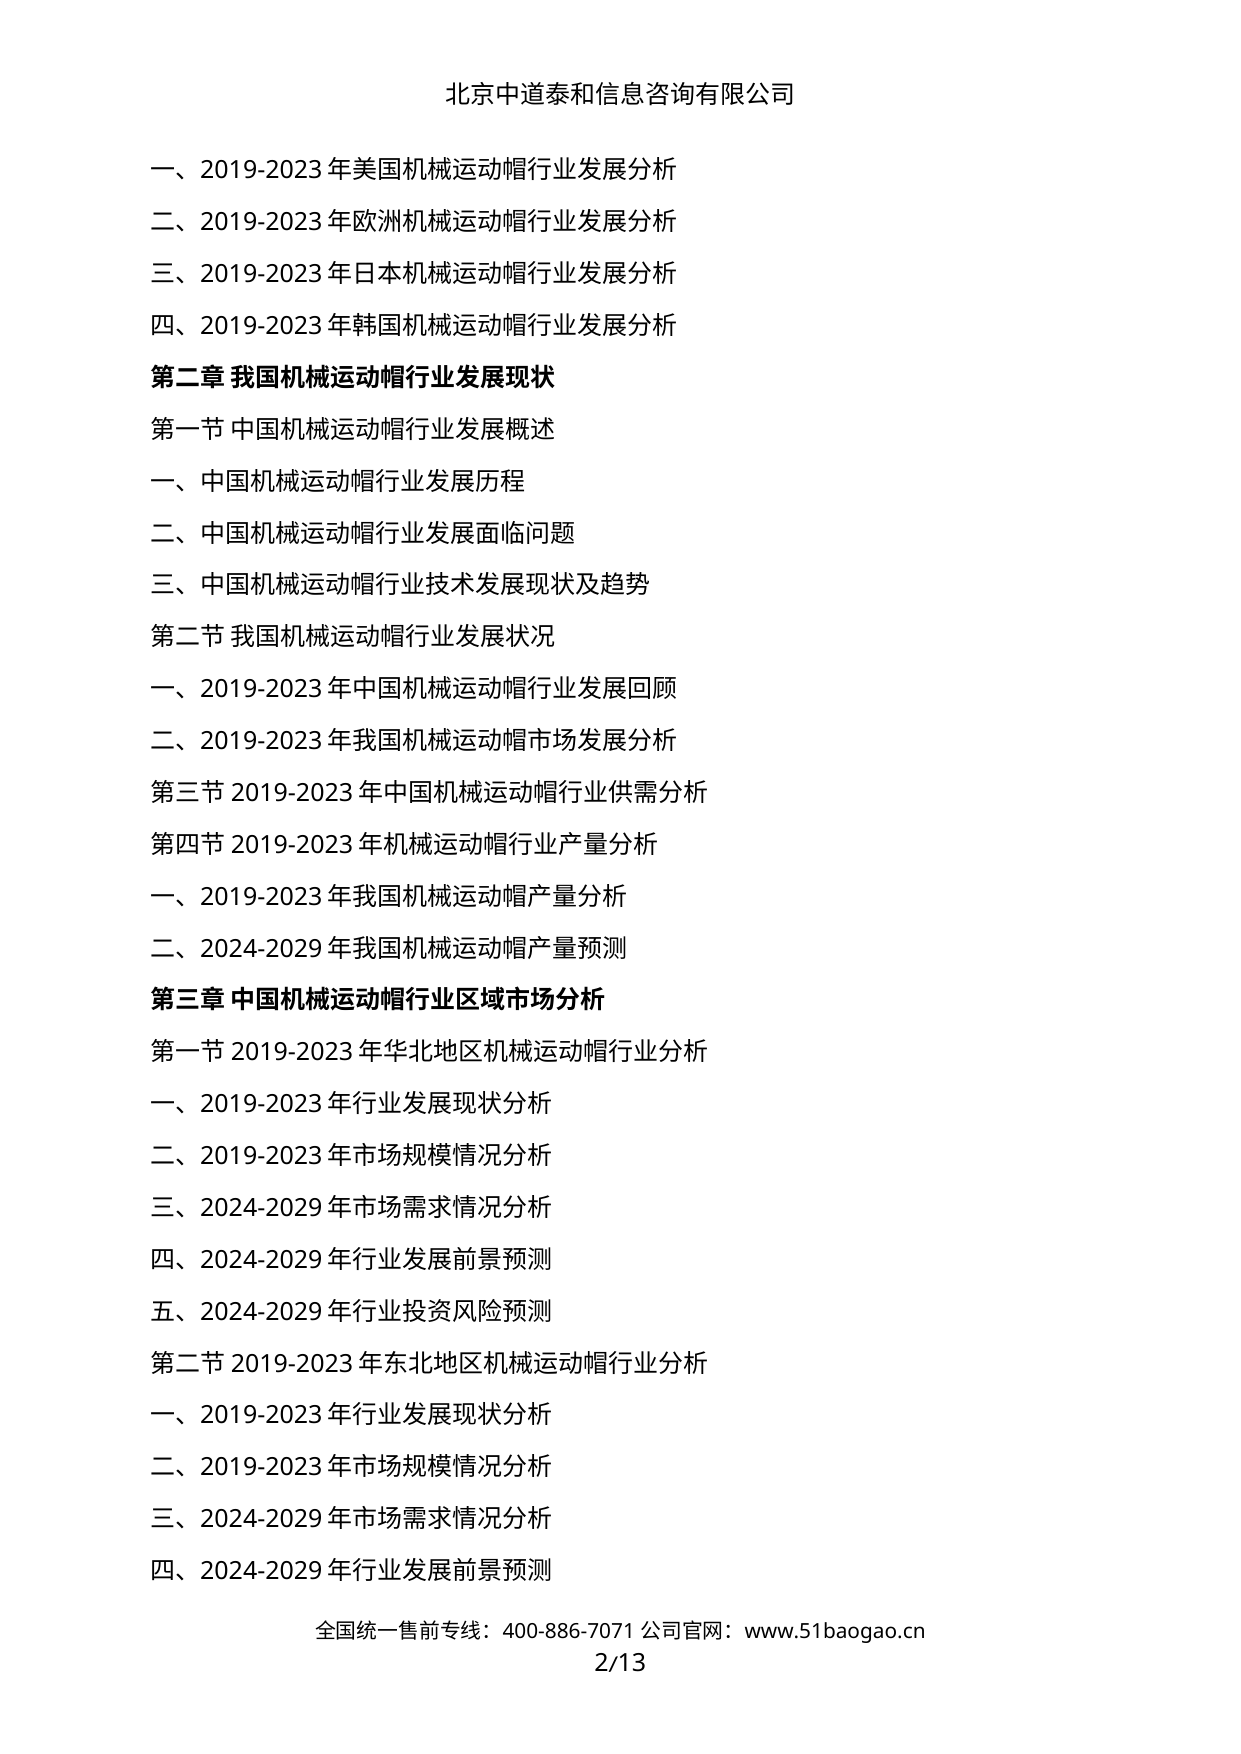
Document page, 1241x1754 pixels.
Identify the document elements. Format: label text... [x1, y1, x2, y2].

text 五、2024-2029年行业投资风险预测 [150, 1291, 1090, 1327]
text 第三节 2019-2023年中国机械运动帽行业供需分析 [150, 772, 1090, 809]
text 第四节 2019-2023年机械运动帽行业产量分析 [150, 824, 1090, 861]
text 第一节 2019-2023年华北地区机械运动帽行业分析 [150, 1032, 1090, 1068]
text 一、中国机械运动帽行业发展历程 [150, 461, 1090, 497]
text 三、2024-2029年市场需求情况分析 [150, 1499, 1090, 1535]
text 一、2019-2023年行业发展现状分析 [150, 1084, 1090, 1120]
text 一、2019-2023年美国机械运动帽行业发展分析 [150, 150, 1090, 186]
text 二、中国机械运动帽行业发展面临问题 [150, 513, 1090, 549]
text 二、2019-2023年欧洲机械运动帽行业发展分析 [150, 202, 1090, 238]
text 二、2019-2023年我国机械运动帽市场发展分析 [150, 721, 1090, 757]
text 一、2019-2023年行业发展现状分析 [150, 1395, 1090, 1431]
text 三、中国机械运动帽行业技术发展现状及趋势 [150, 565, 1090, 601]
text 一、2019-2023年中国机械运动帽行业发展回顾 [150, 669, 1090, 705]
text 二、2024-2029年我国机械运动帽产量预测 [150, 928, 1090, 964]
text 第三章 中国机械运动帽行业区域市场分析 [150, 980, 1090, 1016]
text 二、2019-2023年市场规模情况分析 [150, 1447, 1090, 1483]
text 第二节 我国机械运动帽行业发展状况 [150, 617, 1090, 653]
text 三、2019-2023年日本机械运动帽行业发展分析 [150, 254, 1090, 290]
text 第一节 中国机械运动帽行业发展概述 [150, 409, 1090, 446]
text 三、2024-2029年市场需求情况分析 [150, 1187, 1090, 1224]
text 四、2024-2029年行业发展前景预测 [150, 1239, 1090, 1276]
text 四、2024-2029年行业发展前景预测 [150, 1551, 1090, 1587]
text 第二章 我国机械运动帽行业发展现状 [150, 357, 1090, 394]
text 四、2019-2023年韩国机械运动帽行业发展分析 [150, 306, 1090, 342]
text 一、2019-2023年我国机械运动帽产量分析 [150, 876, 1090, 912]
text 二、2019-2023年市场规模情况分析 [150, 1136, 1090, 1172]
text 第二节 2019-2023年东北地区机械运动帽行业分析 [150, 1343, 1090, 1379]
